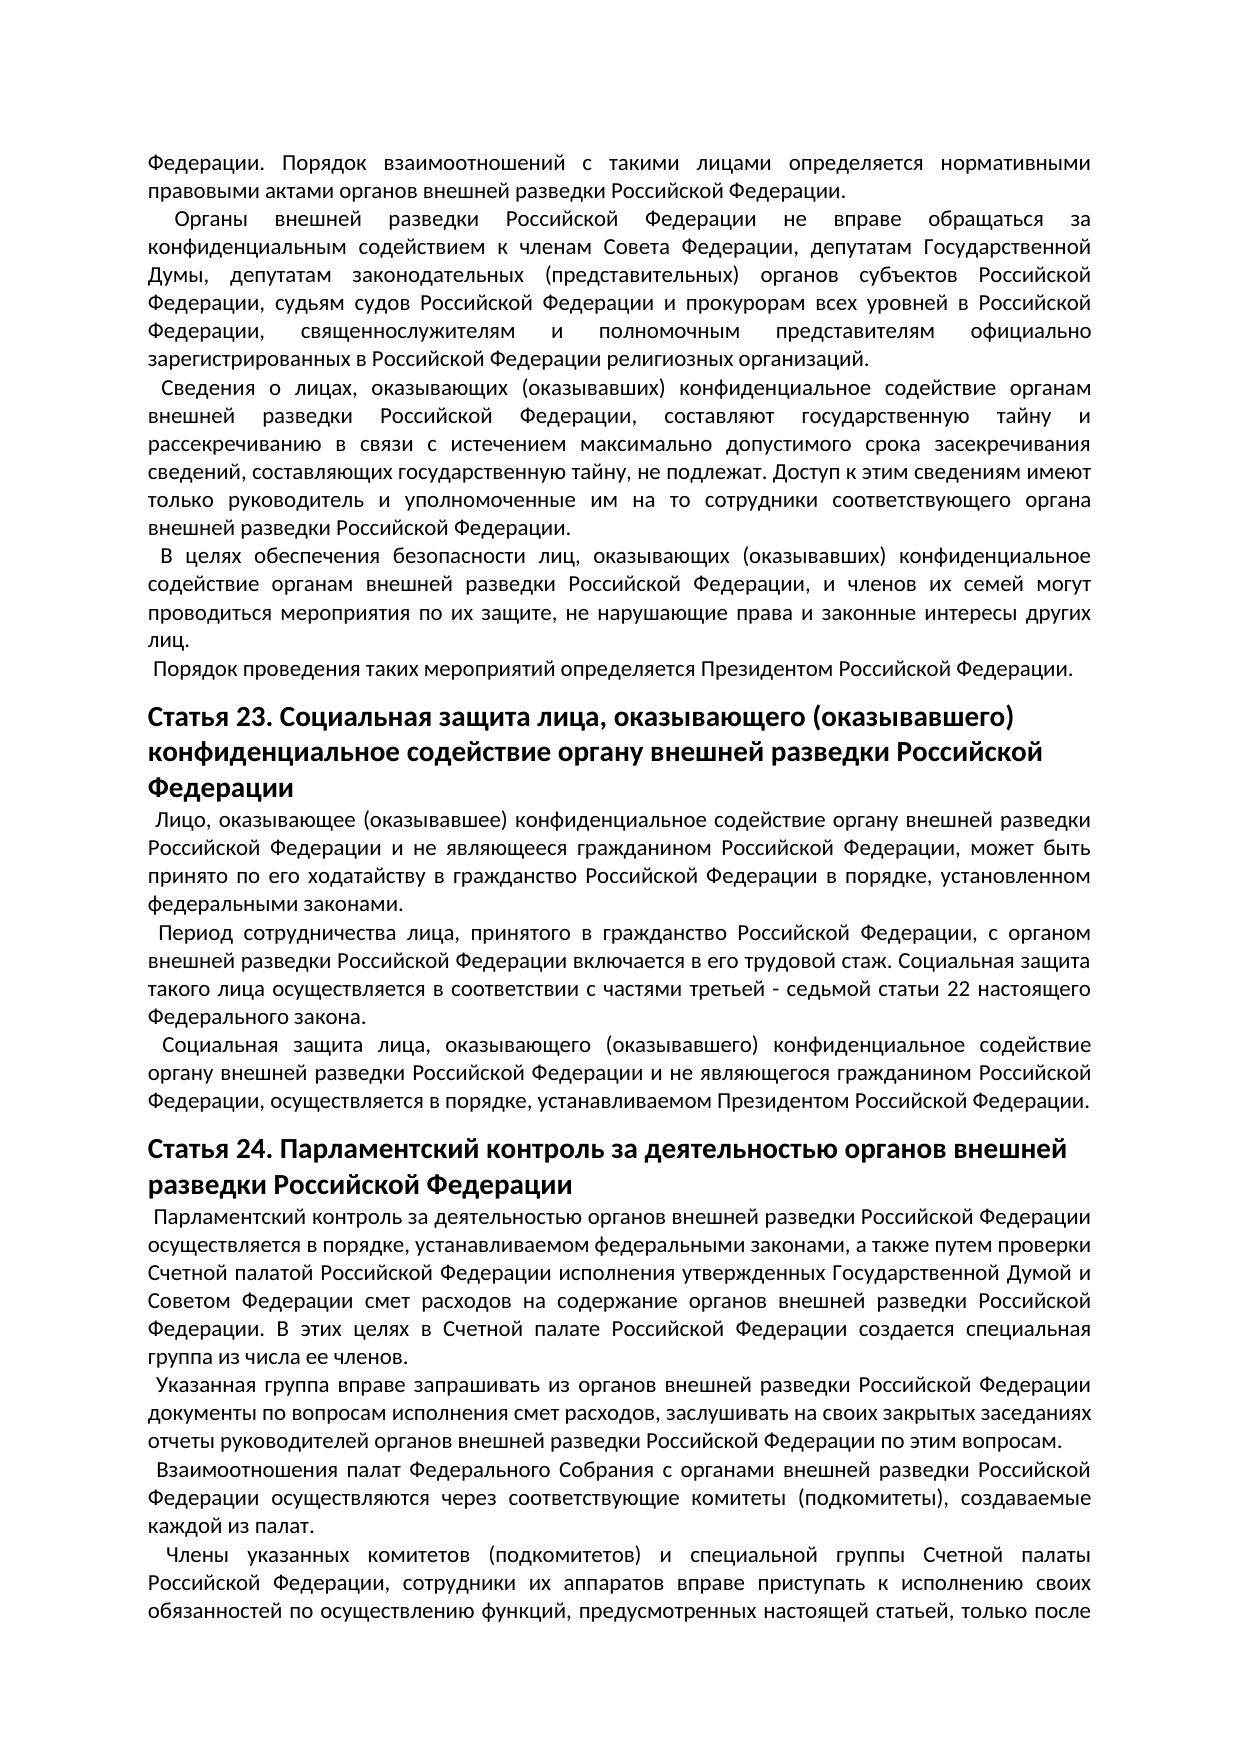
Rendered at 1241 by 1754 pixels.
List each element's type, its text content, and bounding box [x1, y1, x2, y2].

text Взаимоотношения палат Федерального Собрания с органами внешней разведки Российской Федерации осуществляются через соответствующие комитеты (подкомитеты), создаваемые каждой из палат. [148, 1455, 1092, 1539]
text Порядок проведения таких мероприятий определяется Президентом Российской Федерации. [148, 654, 1092, 682]
text Лицо, оказывающее (оказывавшее) конфиденциальное содействие органу внешней разведки Российской Федерации и не являющееся гражданином Российской Федерации, может быть принято по его ходатайству в гражданство Российской Федерации в порядке, установленном федеральными законами. [148, 805, 1092, 917]
text Органы внешней разведки Российской Федерации не вправе обращаться за конфиденциальным содействием к членам Совета Федерации, депутатам Государственной Думы, депутатам законодательных (представительных) органов субъектов Российской Федерации, судьям судов Российской Федерации и прокурорам всех уровней в Российской Федерации, священнослужителям и полномочным представителям официально зарегистрированных в Российской Федерации религиозных организаций. [148, 204, 1092, 372]
text Парламентский контроль за деятельностью органов внешней разведки Российской Федерации осуществляется в порядке, устанавливаемом федеральными законами, а также путем проверки Счетной палатой Российской Федерации исполнения утвержденных Государственной Думой и Советом Федерации смет расходов на содержание органов внешней разведки Российской Федерации. В этих целях в Счетной палате Российской Федерации создается специальная группа из числа ее членов. [148, 1202, 1092, 1370]
text В целях обеспечения безопасности лиц, оказывающих (оказывавших) конфиденциальное содействие органам внешней разведки Российской Федерации, и членов их семей могут проводиться мероприятия по их защите, не нарушающие права и законные интересы других лиц. [148, 542, 1092, 654]
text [148, 148, 1092, 204]
text Период сотрудничества лица, принятого в гражданство Российской Федерации, с органом внешней разведки Российской Федерации включается в его трудовой стаж. Социальная защита такого лица осуществляется в соответствии с частями третьей - седьмой статьи 22 настоящего Федерального закона. [148, 918, 1092, 1030]
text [148, 1540, 1092, 1624]
text Сведения о лицах, оказывающих (оказывавших) конфиденциальное содействие органам внешней разведки Российской Федерации, составляют государственную тайну и рассекречиванию в связи с истечением максимально допустимого срока засекречивания сведений, составляющих государственную тайну, не подлежат. Доступ к этим сведениям имеют только руководитель и уполномоченные им на то сотрудники соответствующего органа внешней разведки Российской Федерации. [148, 373, 1092, 541]
text Указанная группа вправе запрашивать из органов внешней разведки Российской Федерации документы по вопросам исполнения смет расходов, заслушивать на своих закрытых заседаниях отчеты руководителей органов внешней разведки Российской Федерации по этим вопросам. [148, 1371, 1092, 1454]
text Статья 24. Парламентский контроль за деятельностью органов внешней разведки Российской Федерации [148, 1130, 1092, 1201]
text Статья 23. Социальная защита лица, оказывающего (оказывавшего) конфиденциальное содействие органу внешней разведки Российской Федерации [148, 698, 1092, 805]
text Социальная защита лица, оказывающего (оказывавшего) конфиденциальное содействие органу внешней разведки Российской Федерации и не являющегося гражданином Российской Федерации, осуществляется в порядке, устанавливаемом Президентом Российской Федерации. [148, 1030, 1092, 1114]
